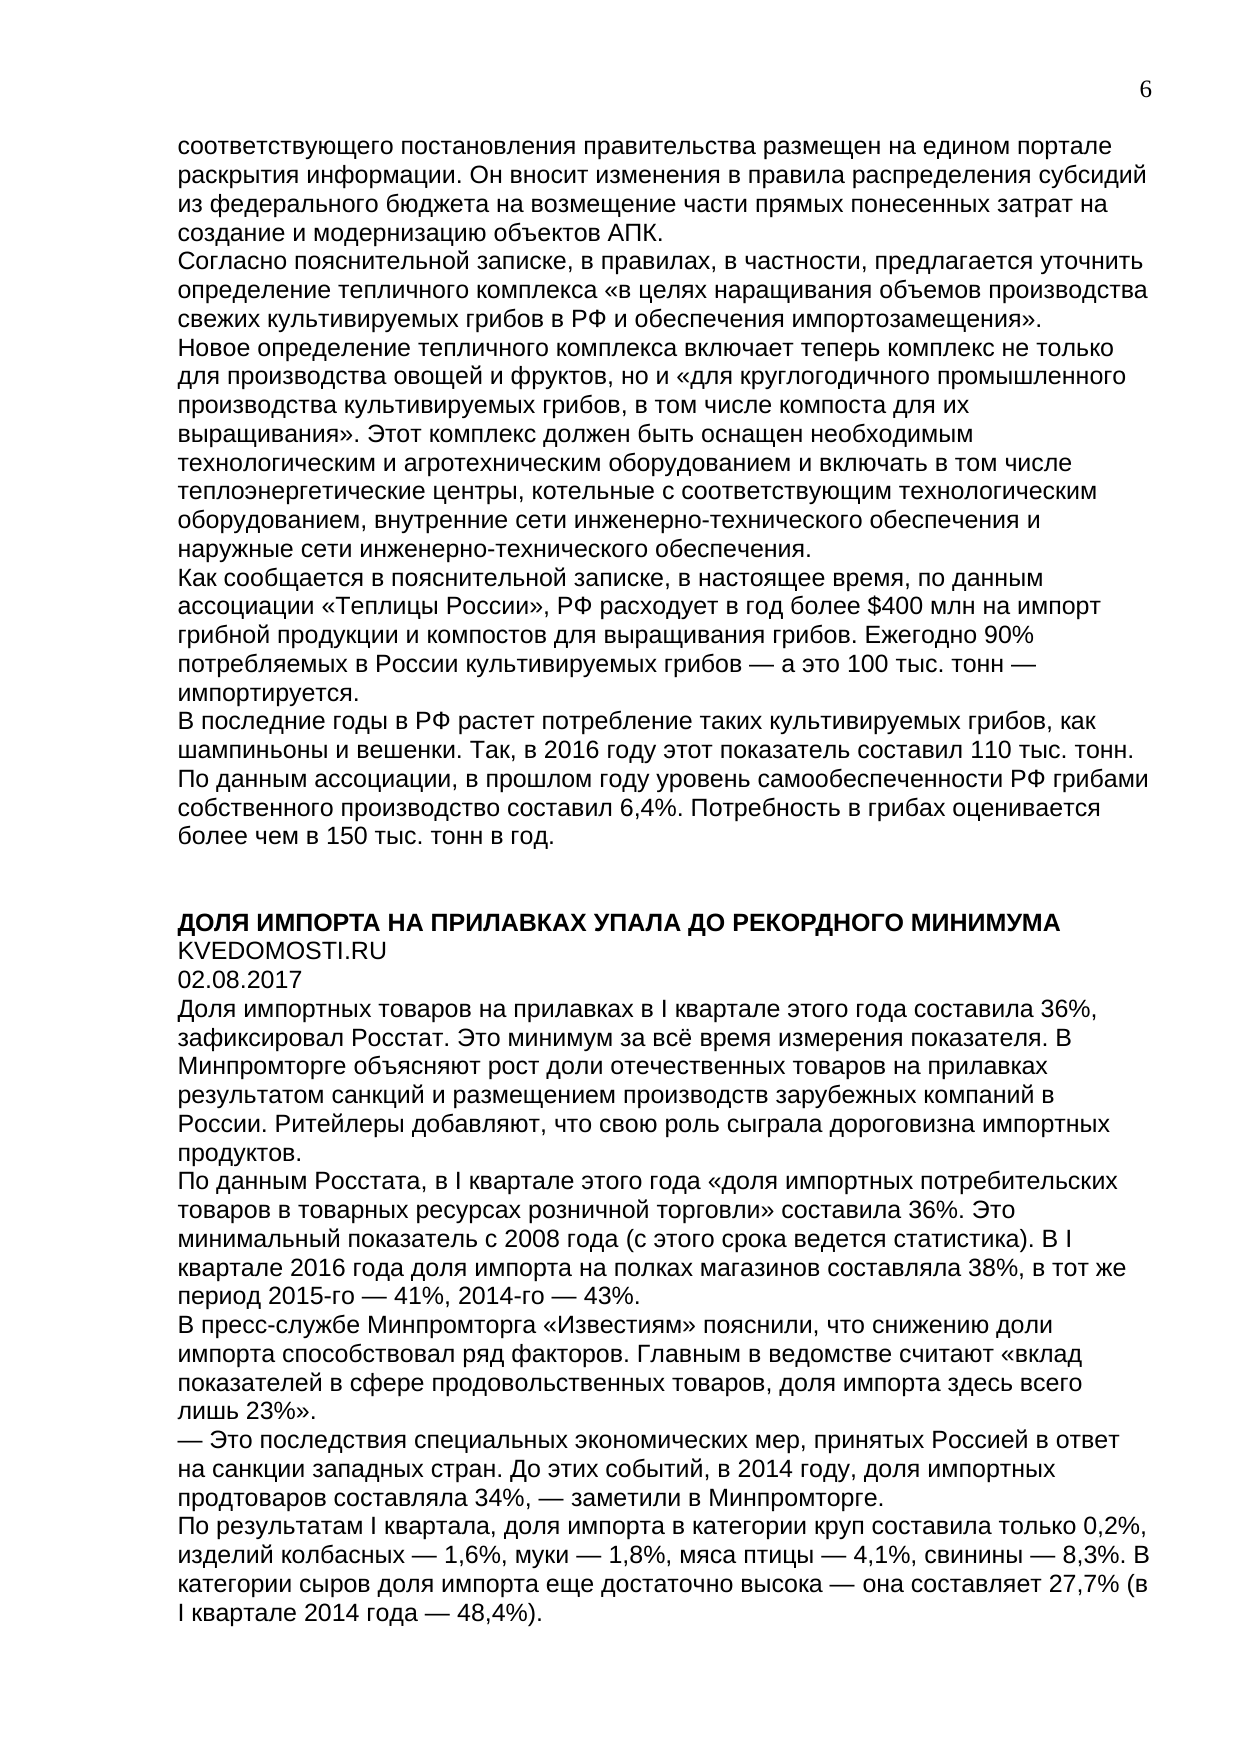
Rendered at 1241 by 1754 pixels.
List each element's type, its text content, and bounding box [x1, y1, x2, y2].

text Доля импортных товаров на прилавках в I квартале этого года составила 36%, зафиксировал Росстат. Это минимум за всё время измерения показателя. В Минпромторге объясняют рост доли отечественных товаров на прилавках результатом санкций и размещением производств зарубежных компаний в России. Ритейлеры добавляют, что свою роль сыграла дороговизна импортных продуктов. [177, 994, 1152, 1166]
text — Это последствия специальных экономических мер, принятых Россией в ответ на санкции западных стран. До этих событий, в 2014 году, доля импортных продтоваров составляла 34%, — заметили в Минпромторге. [177, 1425, 1152, 1511]
text KVEDOMOSTI.RU [177, 936, 1152, 965]
text Как сообщается в пояснительной записке, в настоящее время, по данным ассоциации «Теплицы России», РФ расходует в год более $400 млн на импорт грибной продукции и компостов для выращивания грибов. Ежегодно 90% потребляемых в России культивируемых грибов — а это 100 тыс. тонн — импортируется. [177, 562, 1152, 706]
text Новое определение тепличного комплекса включает теперь комплекс не только для производства овощей и фруктов, но и «для круглогодичного промышленного производства культивируемых грибов, в том числе компоста для их выращивания». Этот комплекс должен быть оснащен необходимым технологическим и агротехническим оборудованием и включать в том числе теплоэнергетические центры, котельные с соответствующим технологическим оборудованием, внутренние сети инженерно-технического обеспечения и наружные сети инженерно-технического обеспечения. [177, 332, 1152, 562]
subtitle 02.08.2017 [177, 965, 1152, 994]
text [177, 131, 1152, 246]
text По данным Росстата, в I квартале этого года «доля импортных потребительских товаров в товарных ресурсах розничной торговли» составила 36%. Это минимальный показатель с 2008 года (с этого срока ведется статистика). В I квартале 2016 года доля импорта на полках магазинов составляла 38%, в тот же период 2015-го — 41%, 2014-го — 43%. [177, 1166, 1152, 1310]
subtitle Доля импорта на прилавках упала до рекордного минимума [177, 907, 1152, 936]
text В пресс-службе Минпромторга «Известиям» пояснили, что снижению доли импорта способствовал ряд факторов. Главным в ведомстве считают «вклад показателей в сфере продовольственных товаров, доля импорта здесь всего лишь 23%». [177, 1310, 1152, 1425]
text По результатам I квартала, доля импорта в категории круп составила только 0,2%, изделий колбасных — 1,6%, муки — 1,8%, мяса птицы — 4,1%, свинины — 8,3%. В категории сыров доля импорта еще достаточно высока — она составляет 27,7% (в I квартале 2014 года — 48,4%). [177, 1511, 1152, 1626]
text В последние годы в РФ растет потребление таких культивируемых грибов, как шампиньоны и вешенки. Так, в 2016 году этот показатель составил 110 тыс. тонн. По данным ассоциации, в прошлом году уровень самообеспеченности РФ грибами собственного производство составил 6,4%. Потребность в грибах оценивается более чем в 150 тыс. тонн в год. [177, 706, 1152, 850]
text Согласно пояснительной записке, в правилах, в частности, предлагается уточнить определение тепличного комплекса «в целях наращивания объемов производства свежих культивируемых грибов в РФ и обеспечения импортозамещения». [177, 246, 1152, 332]
